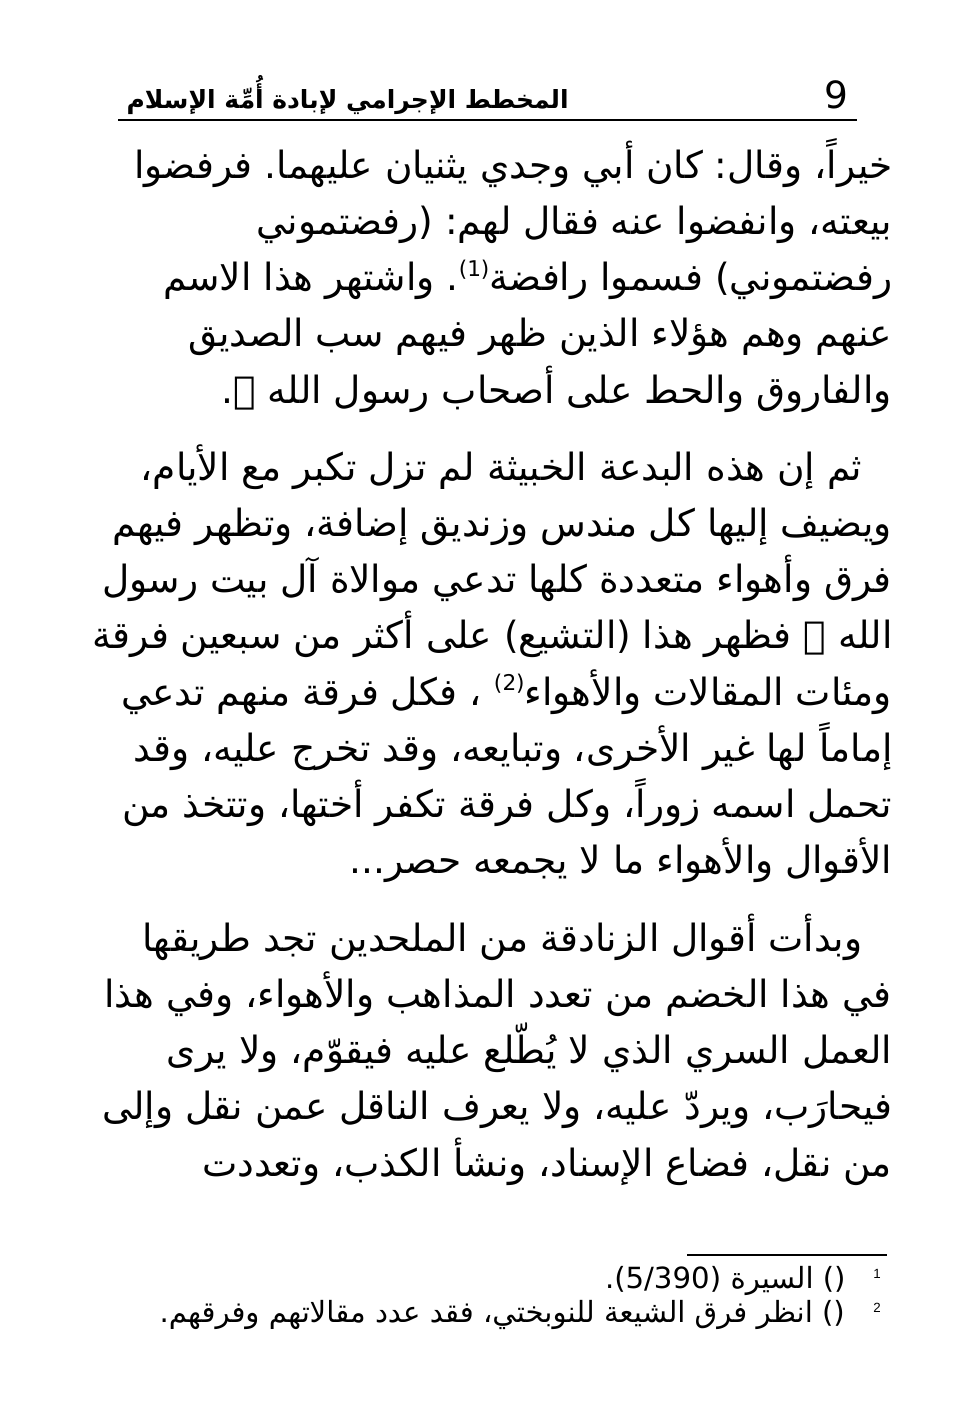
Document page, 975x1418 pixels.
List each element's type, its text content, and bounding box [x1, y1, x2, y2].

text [89, 133, 892, 414]
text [89, 906, 892, 1187]
text ثم إن هذه البدعة الخبيثة لم تزل تكبر مع الأيام، ويضيف إليها كل مندس وزنديق إضافة، وتظهر فيهم فرق وأهواء متعددة كلها تدعي موالاة آل بيت رسول الله فظهر هذا (التشيع) على أكثر من سبعين فرقة ومئات المقالات والأهواء() ، فكل فرقة منهم تدعي إماماً لها غير الأخرى، وتبايعه، وقد تخرج عليه، وقد تحمل اسمه زوراً، وكل فرقة تكفر أختها، وتتخذ من الأقوال والأهواء ما لا يجمعه حصر... [89, 435, 892, 885]
